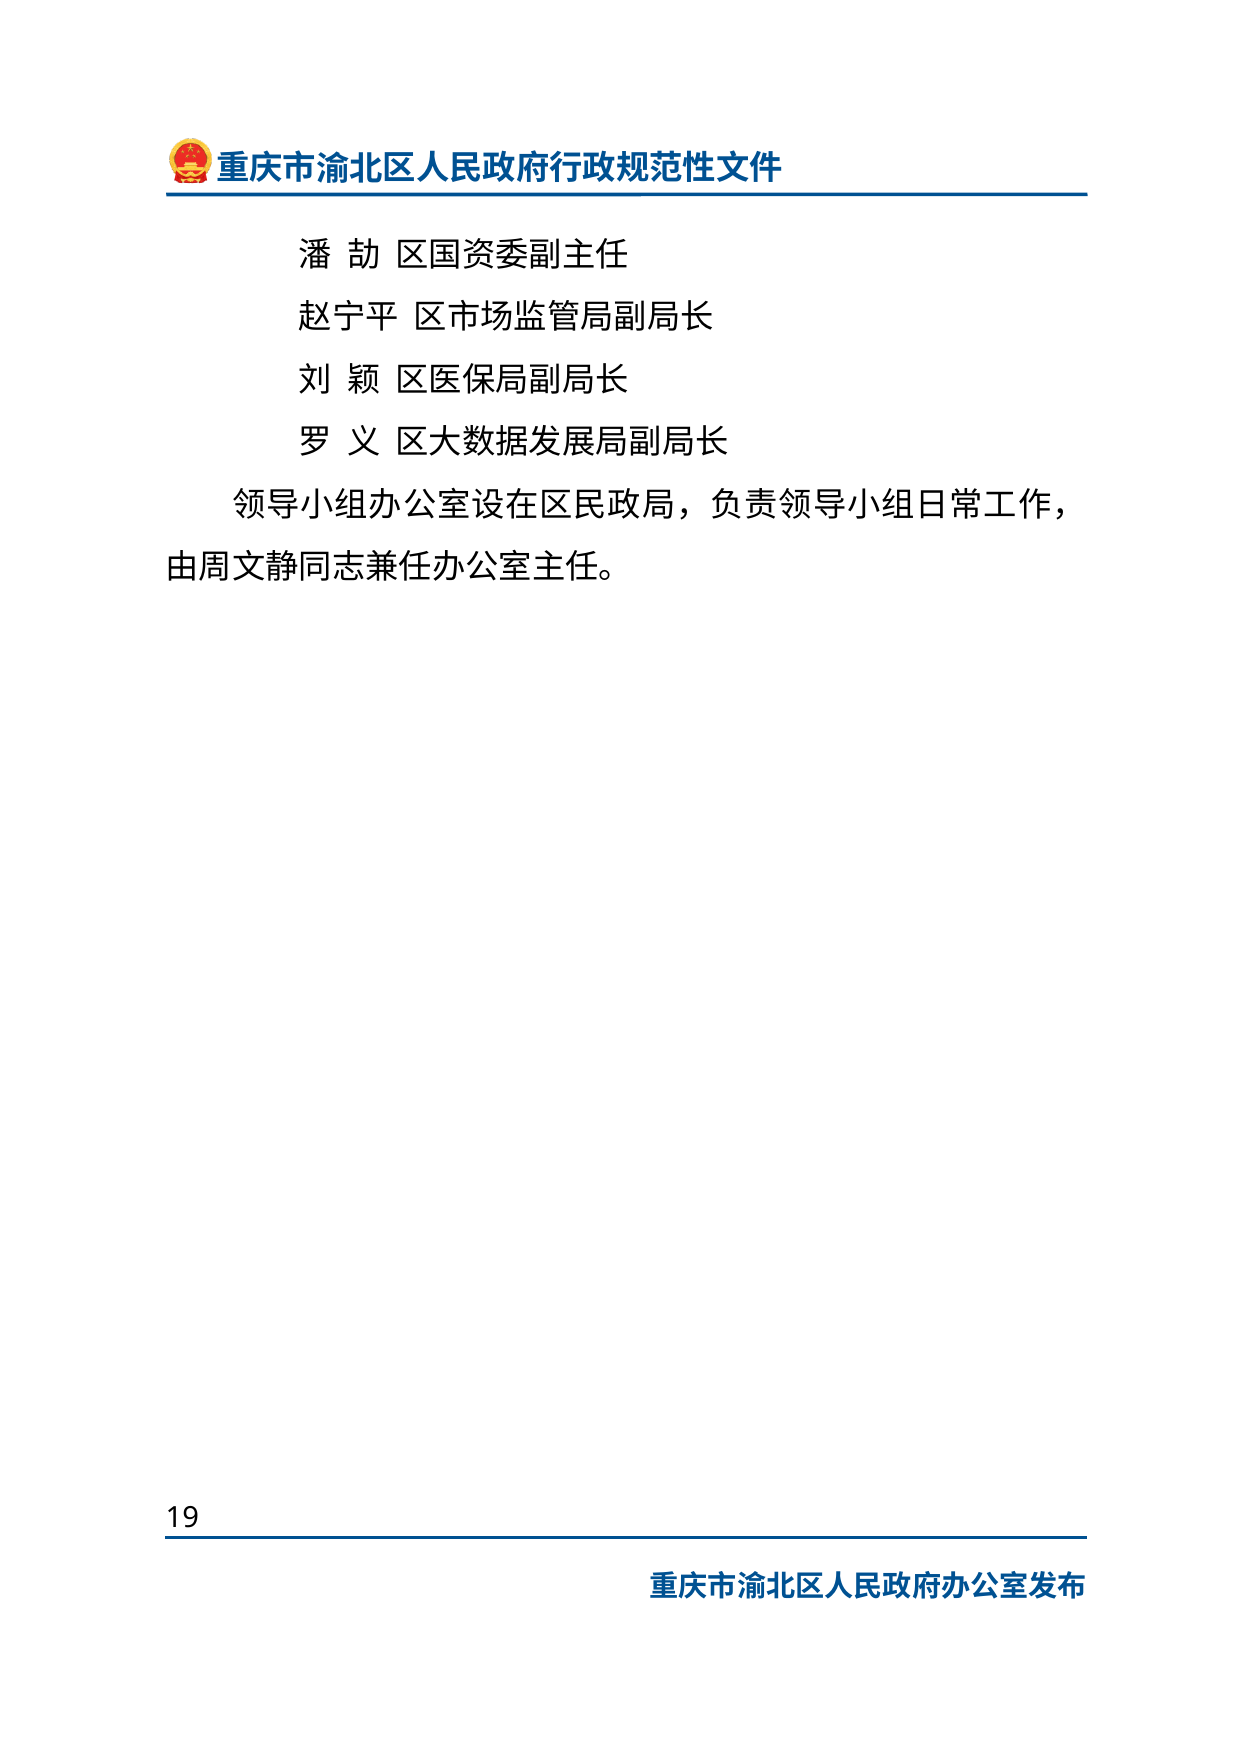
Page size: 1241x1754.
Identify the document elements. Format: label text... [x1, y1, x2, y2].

text 刘 颖 区医保局副局长 [165, 341, 1087, 404]
text 罗 义 区大数据发展局副局长 [165, 404, 1087, 466]
text 领导小组办公室设在区民政局，负责领导小组日常工作，由周文静同志兼任办公室主任。 [165, 466, 1087, 591]
text 潘 劼 区国资委副主任 [165, 216, 1087, 279]
text 赵宁平 区市场监管局副局长 [165, 279, 1087, 341]
picture [165, 136, 216, 187]
